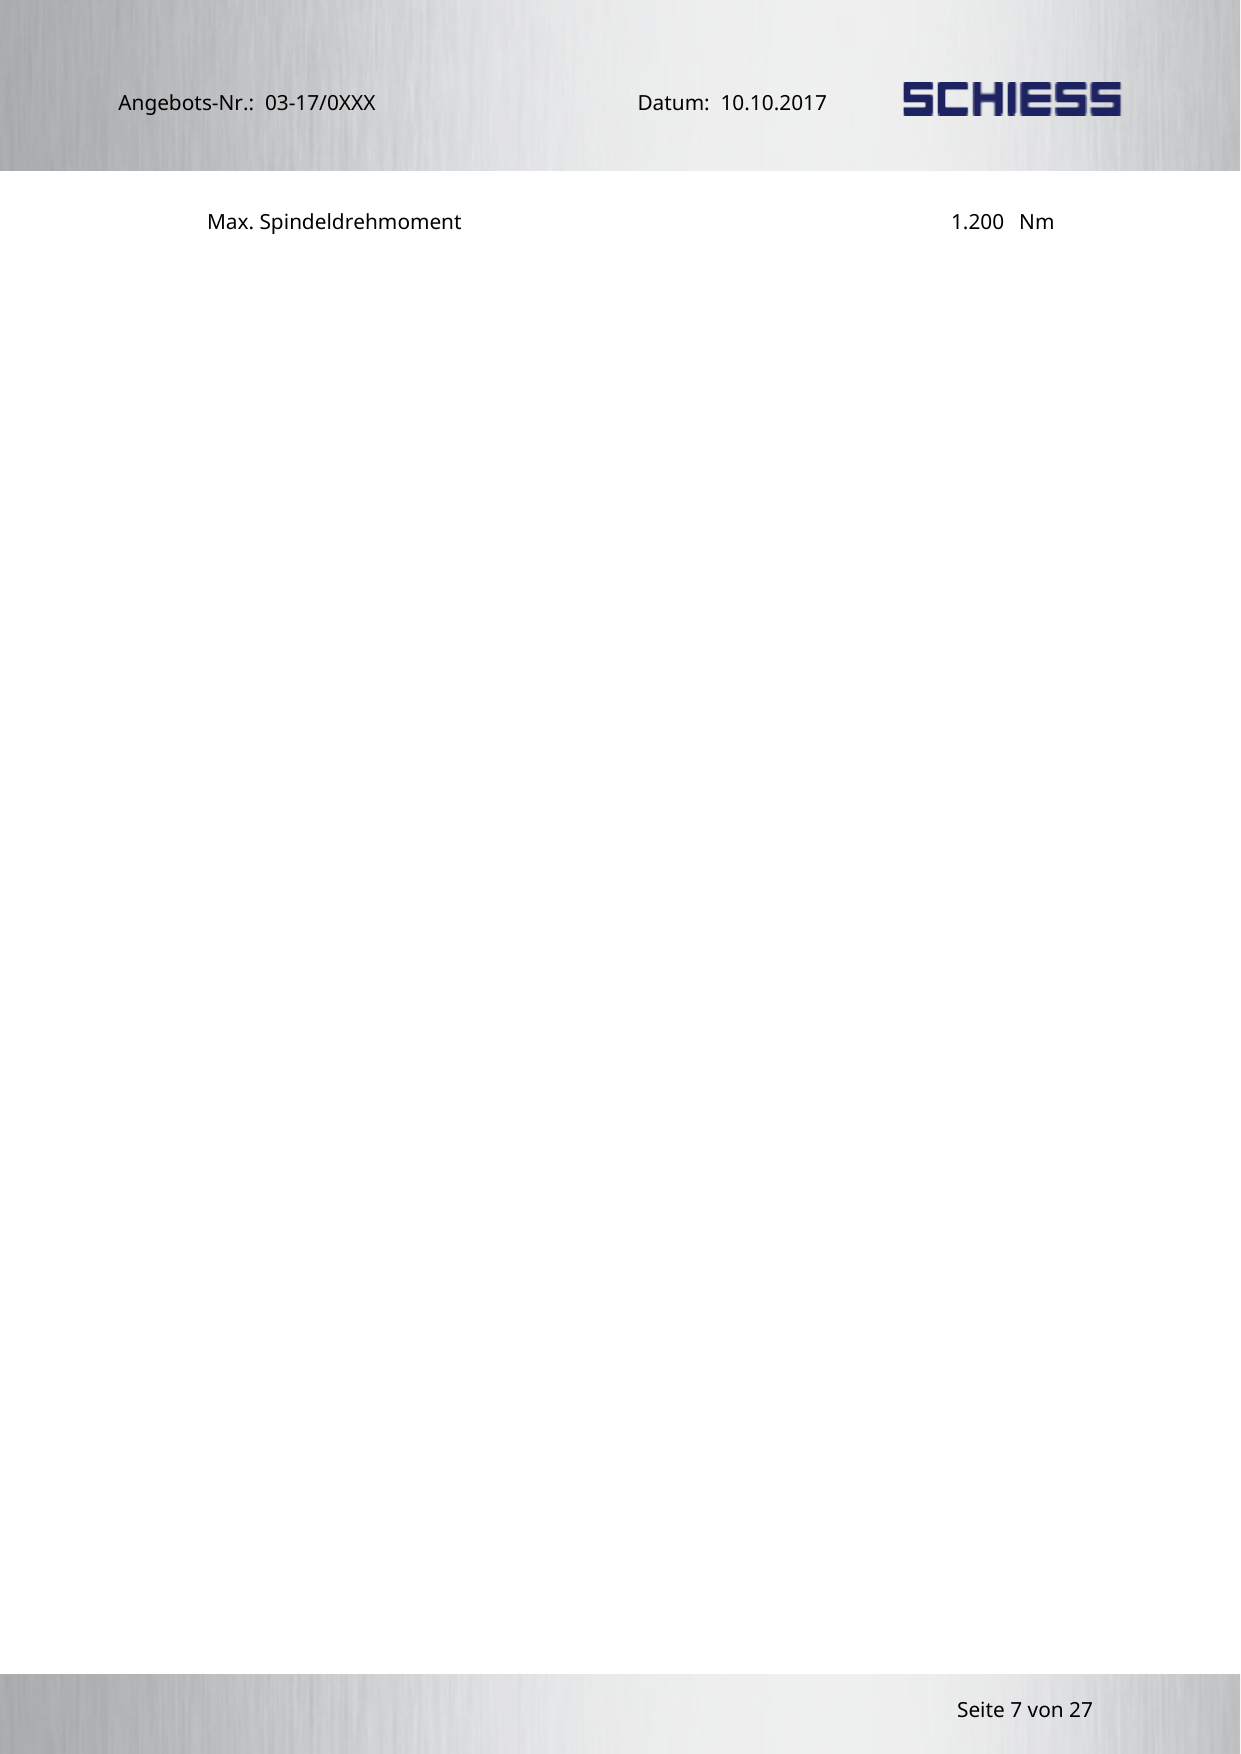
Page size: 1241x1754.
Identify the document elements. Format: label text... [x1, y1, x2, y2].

picture [0, 1674, 1241, 1754]
picture [0, 0, 1241, 171]
text Max. Spindeldrehmoment 1.200 Nm [207, 207, 1122, 235]
